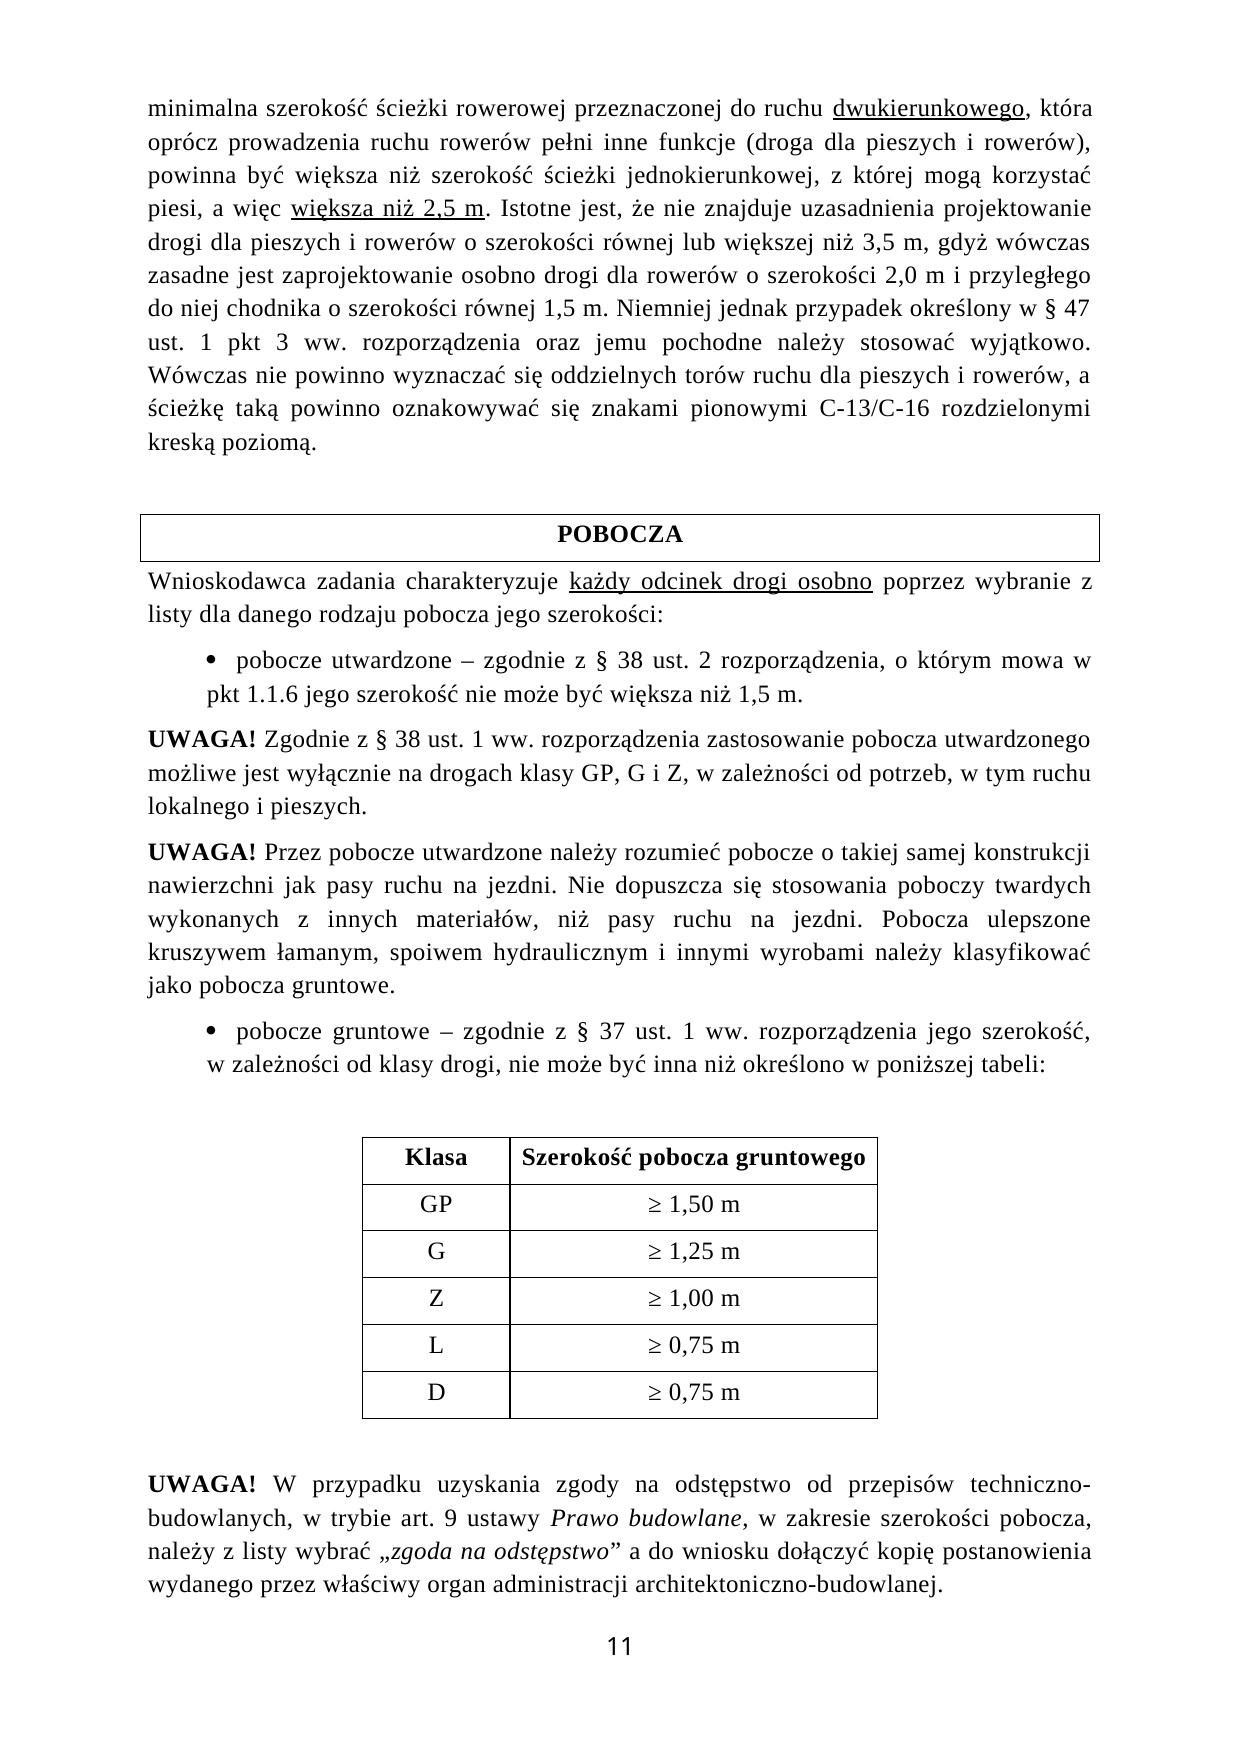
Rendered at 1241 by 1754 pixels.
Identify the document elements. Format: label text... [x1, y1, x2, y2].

text Wnioskodawca zadania charakteryzuje każdy odcinek drogi osobno poprzez wybranie z listy dla danego rodzaju pobocza jego szerokości: [148, 562, 1093, 628]
table_cell ≥ 0,75 m [511, 1325, 877, 1371]
text UWAGA! W przypadku uzyskania zgody na odstępstwo od przepisów techniczno-budowlanych, w trybie art. 9 ustawy Prawo budowlane, w zakresie szerokości pobocza, należy z listy wybrać „zgoda na odstępstwo” a do wniosku dołączyć kopię postanowienia wydanego przez właściwy organ administracji architektoniczno-budowlanej. [148, 1465, 1093, 1598]
table_cell Z [363, 1278, 509, 1324]
table_header Szerokość pobocza gruntowego [511, 1138, 877, 1183]
table_cell ≥ 1,50 m [511, 1185, 877, 1230]
table_cell ≥ 1,25 m [511, 1231, 877, 1277]
list UWAGA! Przez pobocze utwardzone należy rozumieć pobocze o takiej samej konstrukcji nawierzchni jak pasy ruchu na jezdni. Nie dopuszcza się stosowania poboczy twardych wykonanych z innych materiałów, niż pasy ruchu na jezdni. Pobocza ulepszone kruszywem łamanym, spoiwem hydraulicznym i innymi wyrobami należy klasyfikować jako pobocza gruntowe. [148, 832, 1093, 999]
list UWAGA! Zgodnie z § 38 ust. 1 ww. rozporządzenia zastosowanie pobocza utwardzonego możliwe jest wyłącznie na drogach klasy GP, G i Z, w zależności od potrzeb, w tym ruchu lokalnego i pieszych. [148, 720, 1093, 820]
table_cell GP [363, 1185, 509, 1230]
table_cell ≥ 1,00 m [511, 1278, 877, 1324]
table_cell ≥ 0,75 m [511, 1372, 877, 1418]
table_cell L [363, 1325, 509, 1371]
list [148, 89, 1093, 455]
table_cell D [363, 1372, 509, 1418]
list pobocze utwardzone – zgodnie z § 38 ust. 2 rozporządzenia, o którym mowa w pkt 1.1.6 jego szerokość nie może być większa niż 1,5 m. [207, 641, 1093, 707]
table_header Klasa [363, 1138, 509, 1183]
table_header POBOCZA [141, 515, 1099, 561]
list pobocze gruntowe – zgodnie z § 37 ust. 1 ww. rozporządzenia jego szerokość, w zależności od klasy drogi, nie może być inna niż określono w poniższej tabeli: [207, 1012, 1093, 1078]
table_cell G [363, 1231, 509, 1277]
